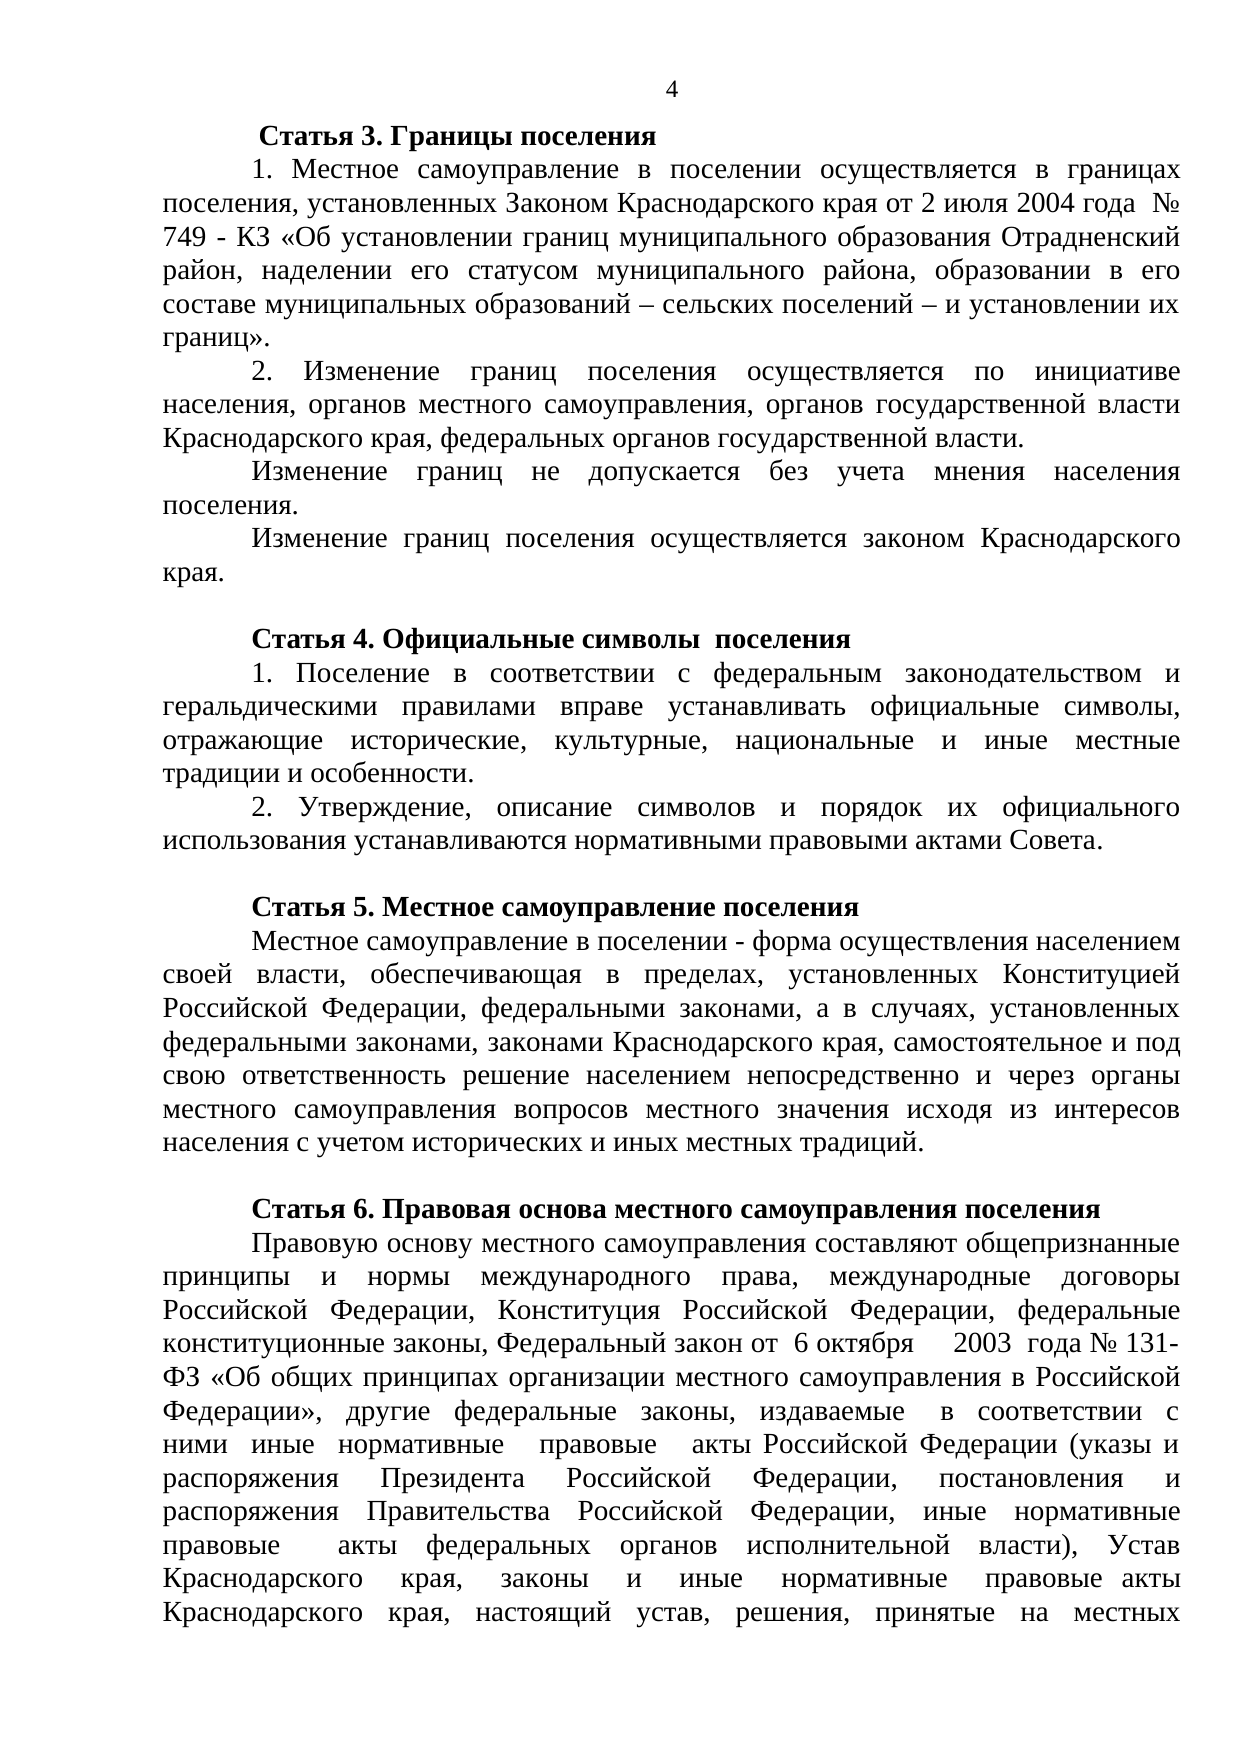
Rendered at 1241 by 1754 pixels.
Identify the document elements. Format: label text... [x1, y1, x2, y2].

text 2. Изменение границ поселения осуществляется по инициативе населения, органов местного самоуправления, органов государственной власти Краснодарского края, федеральных органов государственной власти. [162, 353, 1181, 453]
text Статья 3. Границы поселения [162, 118, 1181, 152]
text Статья 5. Местное самоуправление поселения [162, 889, 1181, 923]
text 1. Местное самоуправление в поселении осуществляется в границах поселения, установленных Законом Краснодарского края от 2 июля 2004 года № 749 - КЗ «Об установлении границ муниципального образования Отрадненский район, наделении его статусом муниципального района, образовании в его составе муниципальных образований – сельских поселений – и установлении их границ». [162, 152, 1181, 353]
text Изменение границ поселения осуществляется законом Краснодарского края. [162, 521, 1181, 588]
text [162, 1225, 1181, 1627]
text 1. Поселение в соответствии с федеральным законодательством и геральдическими правилами вправе устанавливать официальные символы, отражающие исторические, культурные, национальные и иные местные традиции и особенности. [162, 655, 1181, 789]
text Статья 4. Официальные символы поселения [162, 621, 1181, 655]
text Местное самоуправление в поселении - форма осуществления населением своей власти, обеспечивающая в пределах, установленных Конституцией Российской Федерации, федеральными законами, а в случаях, установленных федеральными законами, законами Краснодарского края, самостоятельное и под свою ответственность решение населением непосредственно и через органы местного самоуправления вопросов местного значения исходя из интересов населения с учетом исторических и иных местных традиций. [162, 923, 1181, 1158]
text 2. Утверждение, описание символов и порядок их официального использования устанавливаются нормативными правовыми актами Совета. [162, 789, 1181, 856]
text Изменение границ не допускается без учета мнения населения поселения. [162, 453, 1181, 521]
text Статья 6. Правовая основа местного самоуправления поселения [162, 1191, 1181, 1225]
